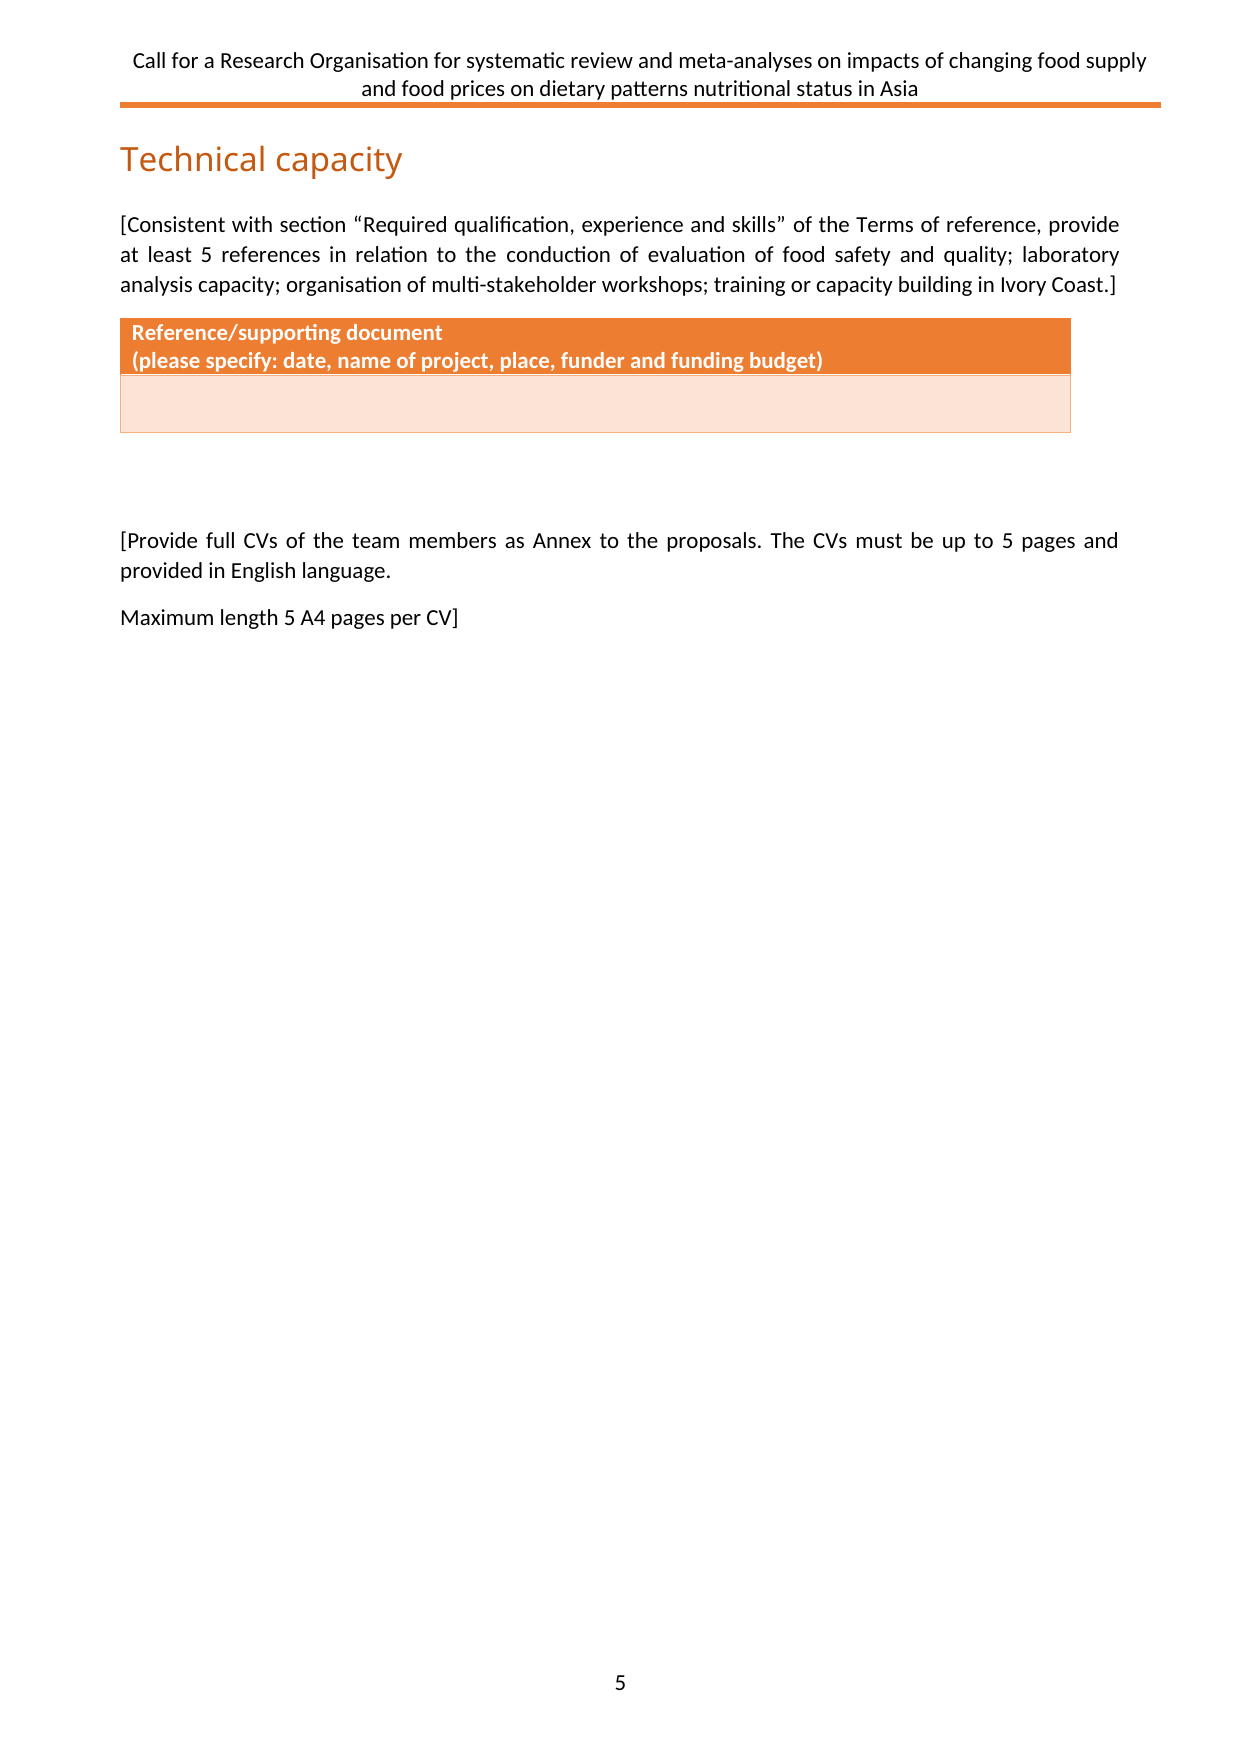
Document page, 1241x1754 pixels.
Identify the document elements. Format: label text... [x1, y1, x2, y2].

subtitle Technical capacity [120, 136, 1120, 182]
table_cell [121, 376, 1070, 432]
text [Provide full CVs of the team members as Annex to the proposals. The CVs must be up to 5 pages and provided in English language. [120, 526, 1120, 584]
text [Consistent with section “Required qualification, experience and skills” of the Terms of reference, provide at least 5 references in relation to the conduction of evaluation of food safety and quality; laboratory analysis capacity; organisation of multi-stakeholder workshops; training or capacity building in Ivory Coast.] [120, 210, 1120, 298]
text Maximum length 5 A4 pages per CV] [120, 603, 1120, 631]
table_header Reference/supporting document (please specify: date, name of project, place, funder and funding budget) [121, 319, 1070, 374]
